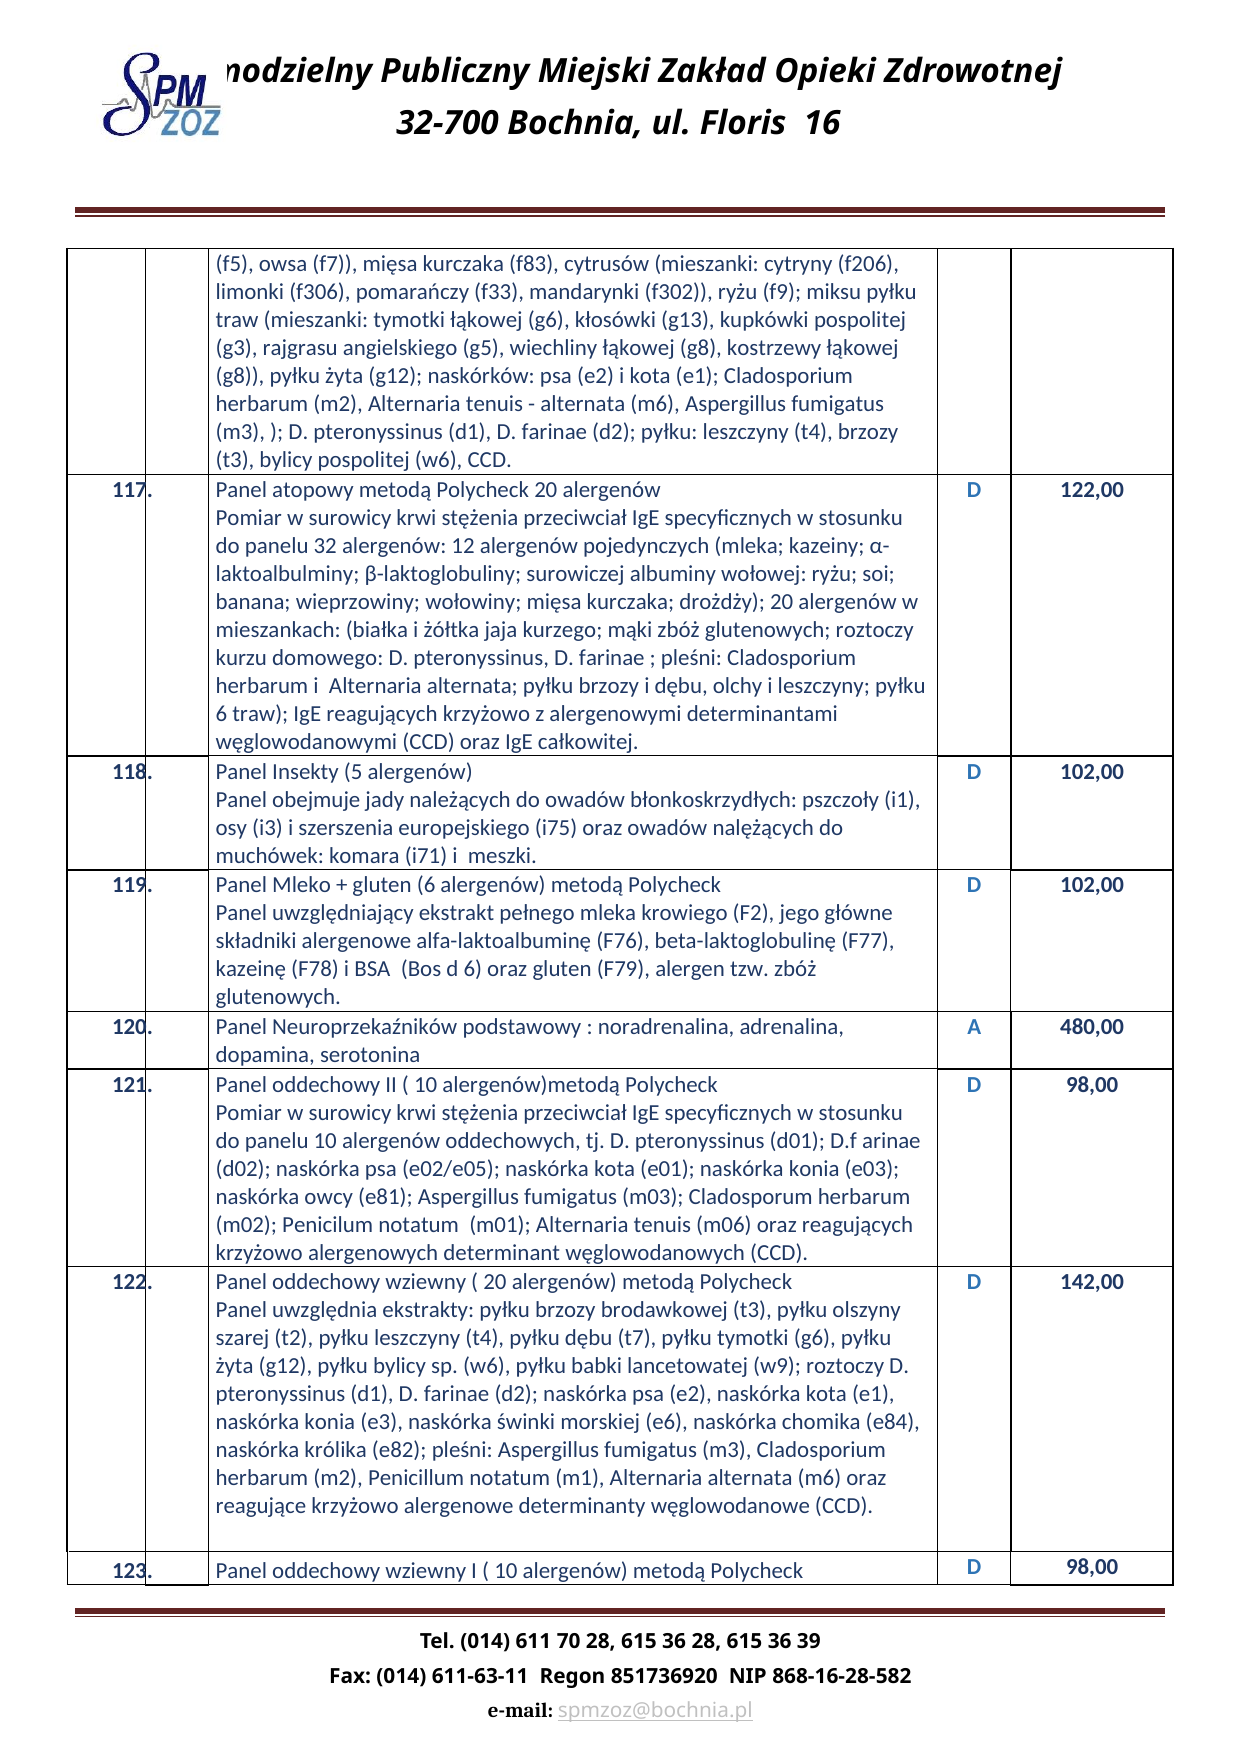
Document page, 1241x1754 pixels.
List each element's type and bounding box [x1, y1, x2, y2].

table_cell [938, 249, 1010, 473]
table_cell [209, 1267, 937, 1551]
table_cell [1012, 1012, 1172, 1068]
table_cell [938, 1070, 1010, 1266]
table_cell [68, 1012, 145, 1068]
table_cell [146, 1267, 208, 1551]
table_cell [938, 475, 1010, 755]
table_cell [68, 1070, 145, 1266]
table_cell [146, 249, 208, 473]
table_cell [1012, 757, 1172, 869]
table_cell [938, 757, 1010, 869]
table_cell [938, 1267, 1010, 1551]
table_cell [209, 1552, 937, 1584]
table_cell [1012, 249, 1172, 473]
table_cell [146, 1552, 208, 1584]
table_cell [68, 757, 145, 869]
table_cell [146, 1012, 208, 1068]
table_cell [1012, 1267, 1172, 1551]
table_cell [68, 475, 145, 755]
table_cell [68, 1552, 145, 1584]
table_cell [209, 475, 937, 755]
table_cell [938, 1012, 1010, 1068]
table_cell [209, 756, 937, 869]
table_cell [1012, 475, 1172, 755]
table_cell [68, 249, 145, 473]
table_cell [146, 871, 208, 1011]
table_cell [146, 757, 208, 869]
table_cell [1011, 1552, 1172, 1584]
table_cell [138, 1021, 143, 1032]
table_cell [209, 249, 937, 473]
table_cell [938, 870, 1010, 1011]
picture [92, 42, 228, 149]
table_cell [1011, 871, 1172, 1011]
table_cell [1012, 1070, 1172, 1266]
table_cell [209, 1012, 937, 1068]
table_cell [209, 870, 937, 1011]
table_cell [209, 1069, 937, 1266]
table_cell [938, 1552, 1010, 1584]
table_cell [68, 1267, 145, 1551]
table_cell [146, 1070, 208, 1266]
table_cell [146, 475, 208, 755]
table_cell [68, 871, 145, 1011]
